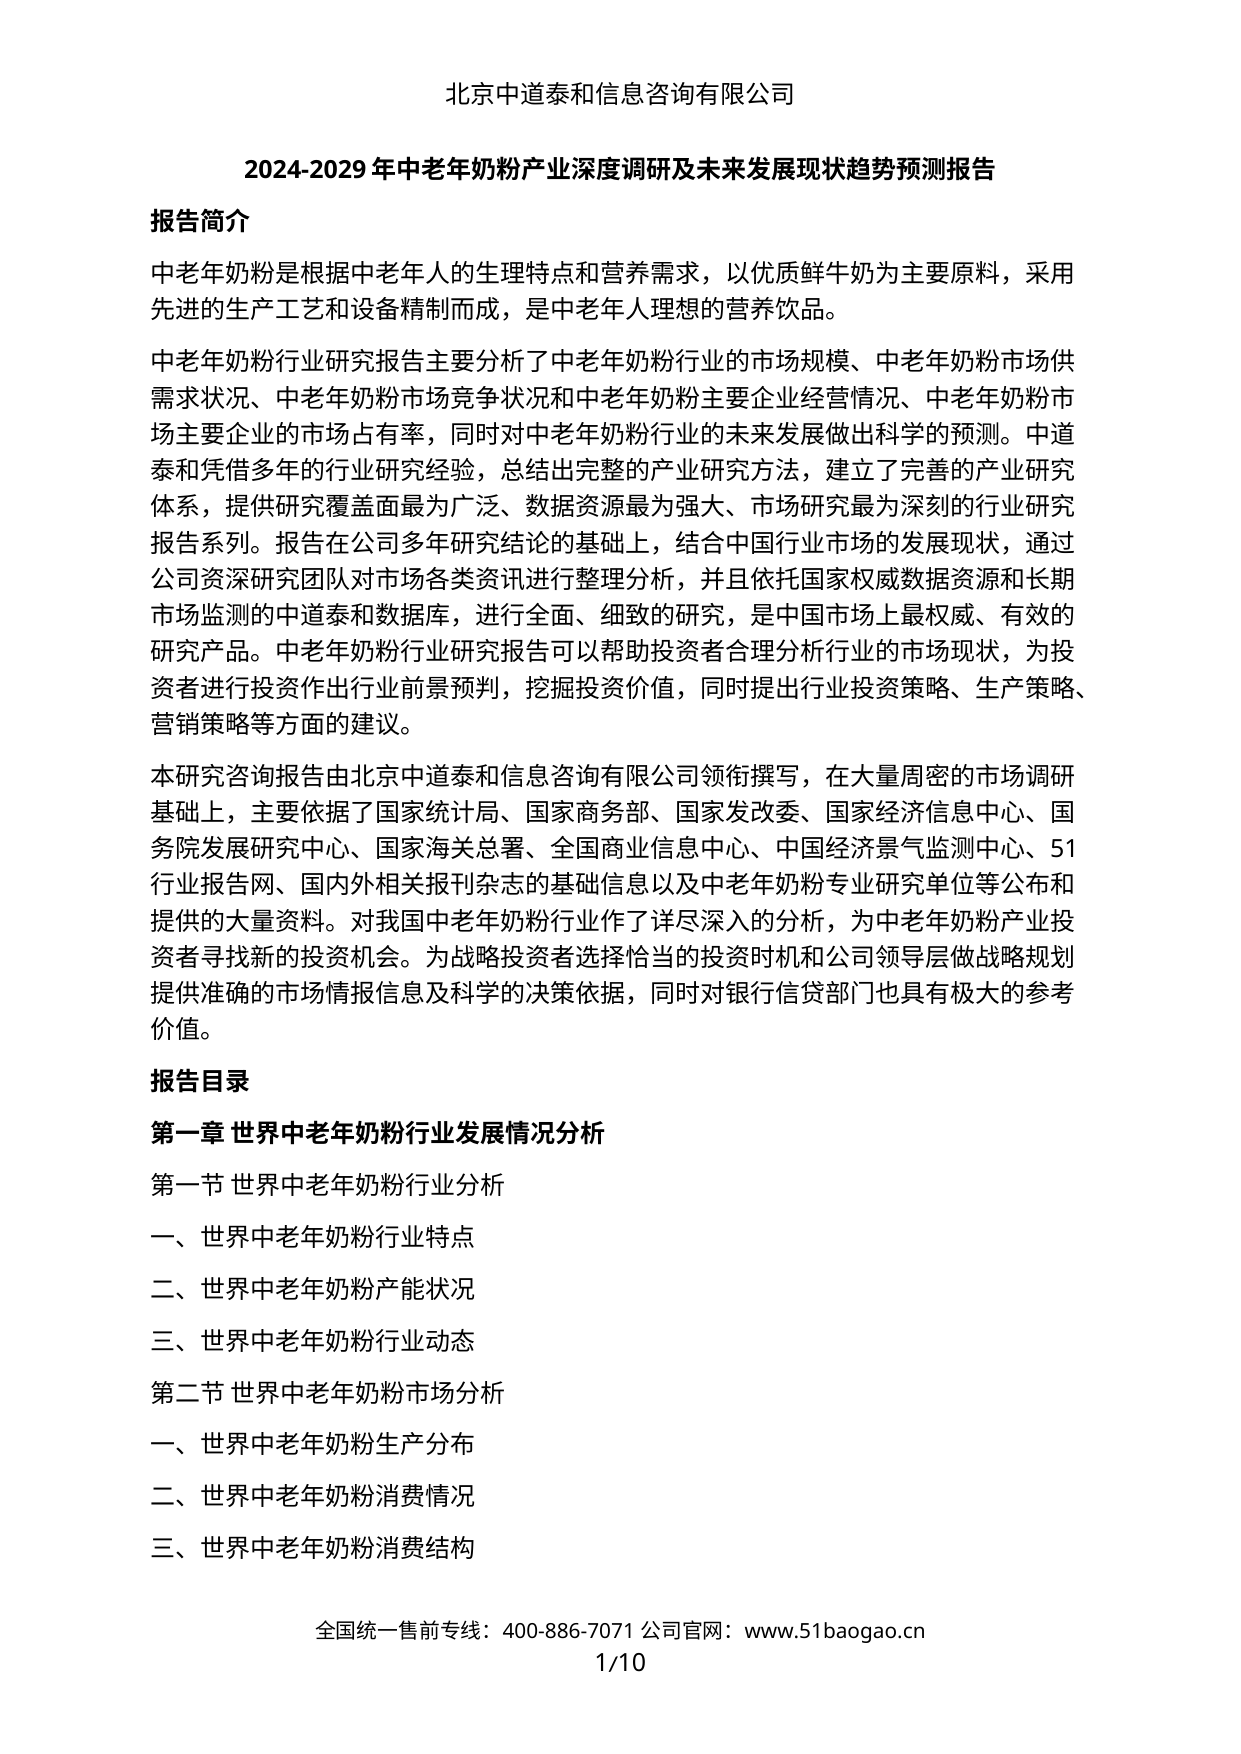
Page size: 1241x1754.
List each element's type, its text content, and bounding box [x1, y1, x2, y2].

text 二、世界中老年奶粉消费情况 [150, 1477, 1090, 1513]
text 中老年奶粉行业研究报告主要分析了中老年奶粉行业的市场规模、中老年奶粉市场供需求状况、中老年奶粉市场竞争状况和中老年奶粉主要企业经营情况、中老年奶粉市场主要企业的市场占有率，同时对中老年奶粉行业的未来发展做出科学的预测。中道泰和凭借多年的行业研究经验，总结出完整的产业研究方法，建立了完善的产业研究体系，提供研究覆盖面最为广泛、数据资源最为强大、市场研究最为深刻的行业研究报告系列。报告在公司多年研究结论的基础上，结合中国行业市场的发展现状，通过公司资深研究团队对市场各类资讯进行整理分析，并且依托国家权威数据资源和长期市场监测的中道泰和数据库，进行全面、细致的研究，是中国市场上最权威、有效的研究产品。中老年奶粉行业研究报告可以帮助投资者合理分析行业的市场现状，为投资者进行投资作出行业前景预判，挖掘投资价值，同时提出行业投资策略、生产策略、营销策略等方面的建议。 [150, 342, 1090, 741]
text 第一章 世界中老年奶粉行业发展情况分析 [150, 1114, 1090, 1150]
text 三、世界中老年奶粉消费结构 [150, 1529, 1090, 1565]
text 报告简介 [150, 202, 1090, 238]
text 中老年奶粉是根据中老年人的生理特点和营养需求，以优质鲜牛奶为主要原料，采用先进的生产工艺和设备精制而成，是中老年人理想的营养饮品。 [150, 254, 1090, 326]
text 报告目录 [150, 1062, 1090, 1098]
text 三、世界中老年奶粉行业动态 [150, 1321, 1090, 1357]
text 第二节 世界中老年奶粉市场分析 [150, 1373, 1090, 1409]
text 二、世界中老年奶粉产能状况 [150, 1269, 1090, 1306]
text 第一节 世界中老年奶粉行业分析 [150, 1166, 1090, 1202]
text 本研究咨询报告由北京中道泰和信息咨询有限公司领衔撰写，在大量周密的市场调研基础上，主要依据了国家统计局、国家商务部、国家发改委、国家经济信息中心、国务院发展研究中心、国家海关总署、全国商业信息中心、中国经济景气监测中心、51行业报告网、国内外相关报刊杂志的基础信息以及中老年奶粉专业研究单位等公布和提供的大量资料。对我国中老年奶粉行业作了详尽深入的分析，为中老年奶粉产业投资者寻找新的投资机会。为战略投资者选择恰当的投资时机和公司领导层做战略规划提供准确的市场情报信息及科学的决策依据，同时对银行信贷部门也具有极大的参考价值。 [150, 756, 1090, 1046]
text 一、世界中老年奶粉生产分布 [150, 1425, 1090, 1461]
text 2024-2029年中老年奶粉产业深度调研及未来发展现状趋势预测报告 [150, 150, 1090, 186]
text 一、世界中老年奶粉行业特点 [150, 1217, 1090, 1254]
